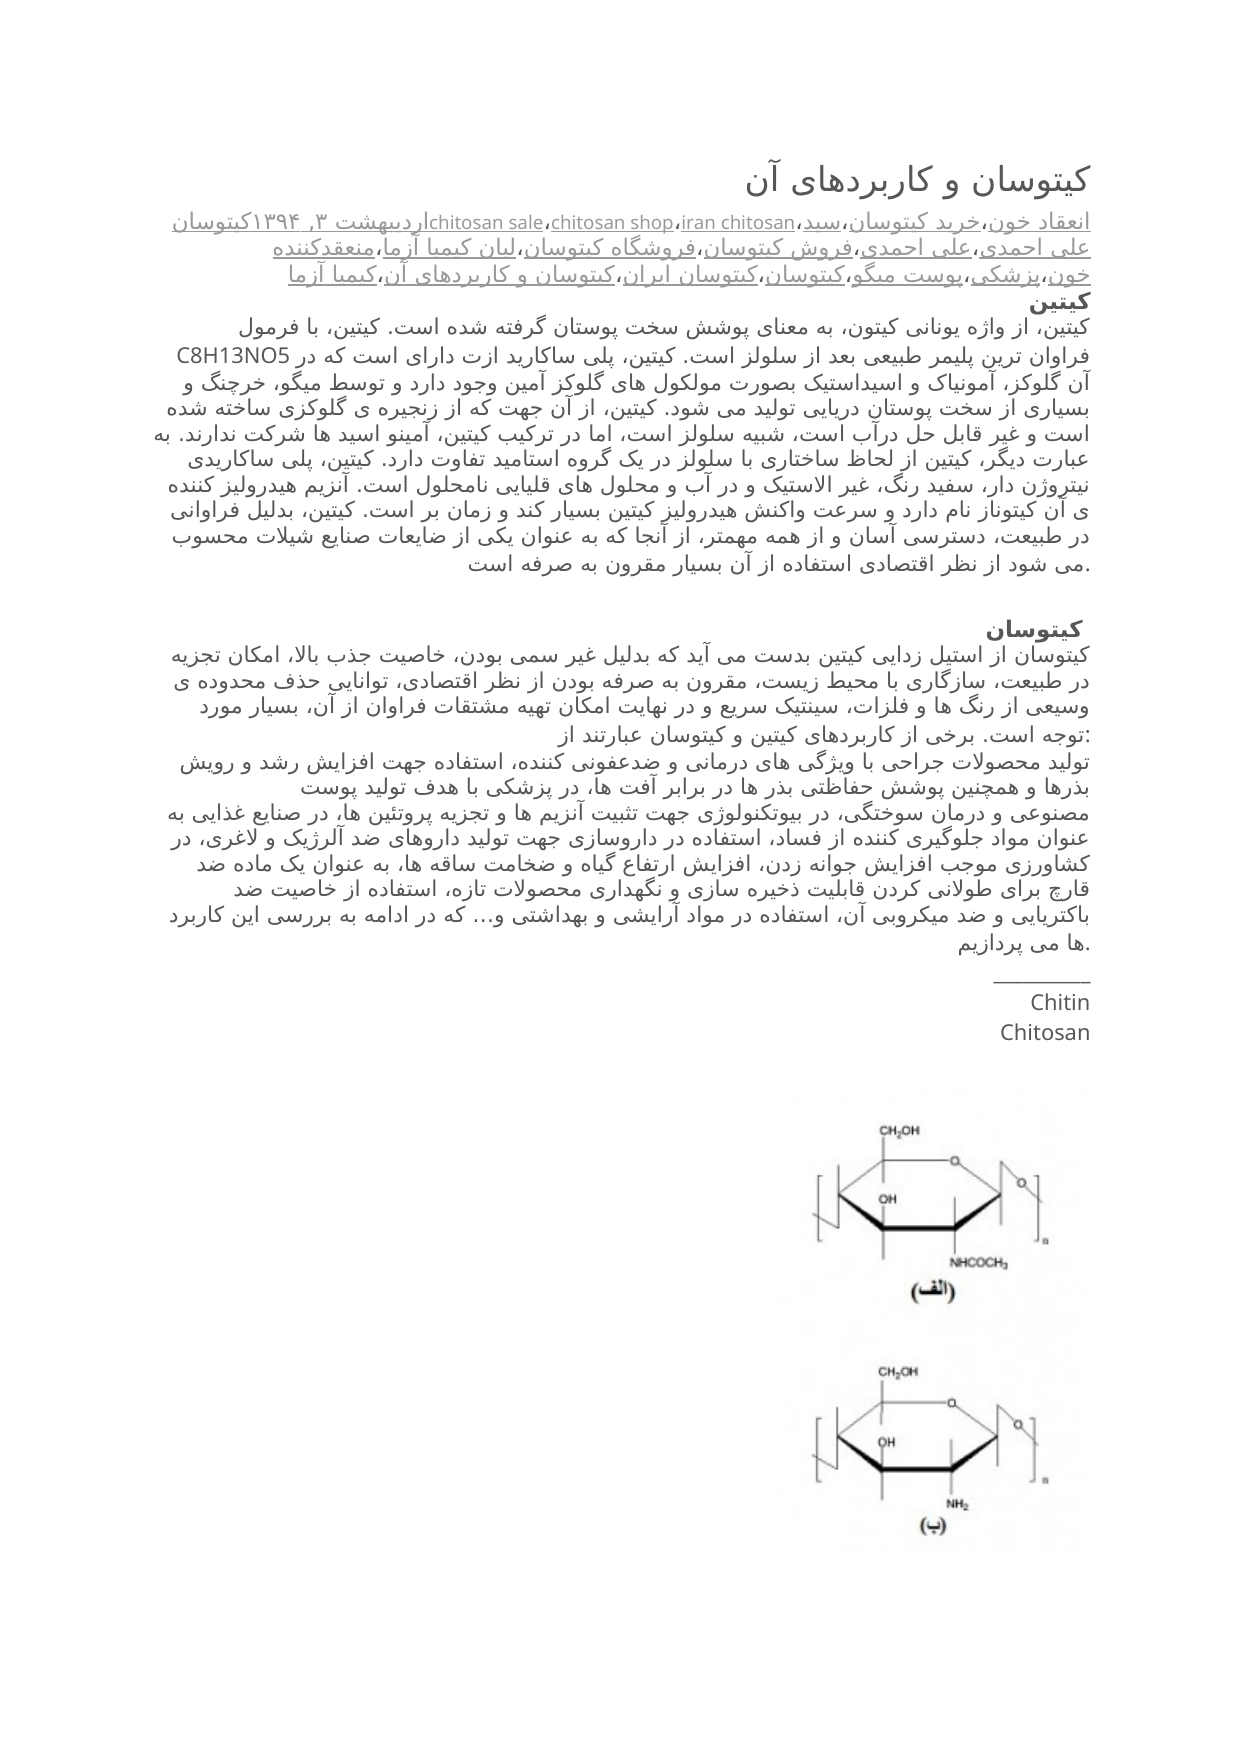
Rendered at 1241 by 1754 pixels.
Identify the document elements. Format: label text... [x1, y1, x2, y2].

text کیتین کیتین، از واژه یونانی کیتون، به معنای پوشش سخت پوستان گرفته شده است. کیتین، با فرمول C8H13NO5 فراوان ترین پلیمر طبیعی بعد از سلولز است. کیتین، پلی ساکارید ازت دارای است که در آن گلوکز، آمونیاک و اسیداستیک بصورت مولکول های گلوکز آمین وجود دارد و توسط میگو، خرچنگ و بسیاری از سخت پوستان دریایی تولید می شود. کیتین، از آن جهت که از زنجیره ی گلوکزی ساخته شده است و غیر قابل حل درآب است، شبیه سلولز است، اما در ترکیب کیتین، آمینو اسید ها شرکت ندارند. به عبارت دیگر، کیتین از لحاظ ساختاری با سلولز در یک گروه استامید تفاوت دارد. کیتین، پلی ساکاریدی نیتروژن دار، سفید رنگ، غیر الاستیک و در آب و محلول های قلیایی نامحلول است. آنزیم هیدرولیز کننده ی آن کیتوناز نام دارد و سرعت واکنش هیدرولیز کیتین بسیار کند و زمان بر است. کیتین، بدلیل فراوانی در طبیعت، دسترسی آسان و از همه مهمتر، از آنجا که به عنوان یکی از ضایعات صنایع شیلات محسوب می شود از نظر اقتصادی استفاده از آن بسیار مقرون به صرفه است. [150, 288, 1090, 578]
text کیتوسان و کاربردهای آن [150, 150, 1090, 200]
text اردیبهشت ۳, ۱۳۹۴کیتوسانchitosan sale،chitosan shop،iran chitosan،انعقاد خون،خرید کیتوسان،سید علی احمدی،علی احمدی،فروش کیتوسان،فروشگاه کیتوسان،لیان کیمیا آزما،منعقدکننده خون،پزشکی،پوست میگو،کیتوسان،کیتوسان ایران،کیتوسان و کاربردهای آن،کیمیا آزما [150, 208, 1090, 288]
picture [777, 1084, 1091, 1553]
text کیتوسان کیتوسان از استیل زدایی کیتین بدست می آید که بدلیل غیر سمی بودن، خاصیت جذب بالا، امکان تجزیه در طبیعت، سازگاری با محیط زیست، مقرون به صرفه بودن از نظر اقتصادی، توانایی حذف محدوده ی وسیعی از رنگ ها و فلزات، سینتیک سریع و در نهایت امکان تهیه مشتقات فراوان از آن، بسیار مورد توجه است. برخی از کاربردهای کیتین و کیتوسان عبارتند از: تولید محصولات جراحی با ویژگی های درمانی و ضدعفونی کننده، استفاده جهت افزایش رشد و رویش بذرها و همچنین پوشش حفاظتی بذر ها در برابر آفت ها، در پزشکی با هدف تولید پوست مصنوعی و درمان سوختگی، در بیوتکنولوژی جهت تثبیت آنزیم ها و تجزیه پروتئین ها، در صنایع غذایی به عنوان مواد جلوگیری کننده از فساد، استفاده در داروسازی جهت تولید داروهای ضد آلرژیک و لاغری، در کشاورزی موجب افزایش جوانه زدن، افزایش ارتفاع گیاه و ضخامت ساقه ها، به عنوان یک ماده ضد قارچ برای طولانی کردن قابلیت ذخیره سازی و نگهداری محصولات تازه، استفاده از خاصیت ضد باکتریایی و ضد میکروبی آن، استفاده در مواد آرایشی و بهداشتی و… که در ادامه به بررسی این کاربرد ها می پردازیم. __________ Chitin Chitosan [150, 616, 1090, 1047]
